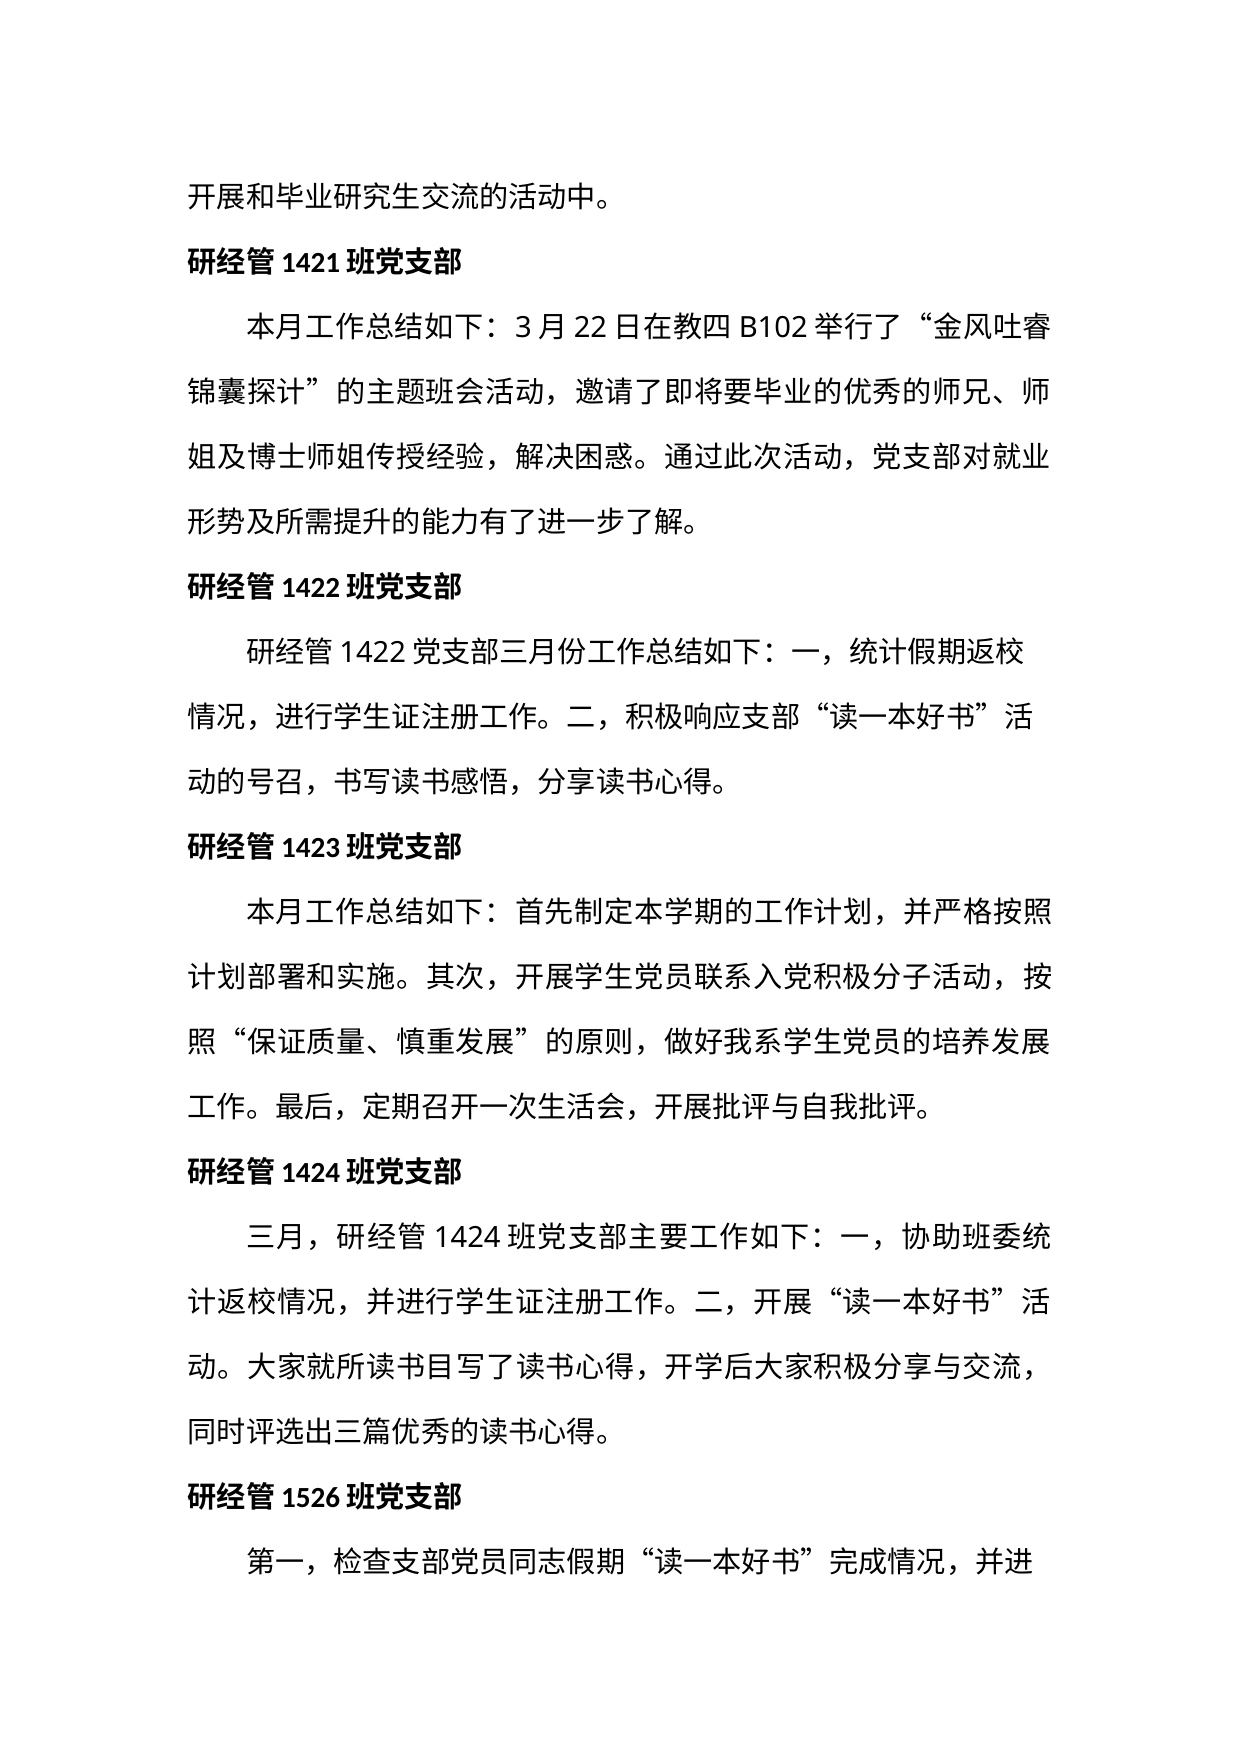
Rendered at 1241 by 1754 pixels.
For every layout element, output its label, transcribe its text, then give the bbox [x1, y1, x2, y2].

text 研经管1421班党支部 [187, 227, 1053, 292]
text 研经管1526班党支部 [187, 1462, 1053, 1527]
text 本月工作总结如下：3月22日在教四B102举行了“金风吐睿锦囊探计”的主题班会活动，邀请了即将要毕业的优秀的师兄、师姐及博士师姐传授经验，解决困惑。通过此次活动，党支部对就业形势及所需提升的能力有了进一步了解。 [187, 292, 1053, 552]
text 研经管1423班党支部 [187, 812, 1053, 877]
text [187, 162, 1053, 227]
text 本月工作总结如下：首先制定本学期的工作计划，并严格按照计划部署和实施。其次，开展学生党员联系入党积极分子活动，按照“保证质量、慎重发展”的原则，做好我系学生党员的培养发展工作。最后，定期召开一次生活会，开展批评与自我批评。 [187, 877, 1053, 1137]
text 研经管1422党支部三月份工作总结如下：一，统计假期返校情况，进行学生证注册工作。二，积极响应支部“读一本好书”活动的号召，书写读书感悟，分享读书心得。 [187, 617, 1053, 812]
text 研经管1424班党支部 [187, 1137, 1053, 1202]
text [187, 1527, 1053, 1592]
text 三月，研经管1424班党支部主要工作如下：一，协助班委统计返校情况，并进行学生证注册工作。二，开展“读一本好书”活动。大家就所读书目写了读书心得，开学后大家积极分享与交流，同时评选出三篇优秀的读书心得。 [187, 1202, 1053, 1462]
text 研经管1422班党支部 [187, 552, 1053, 617]
